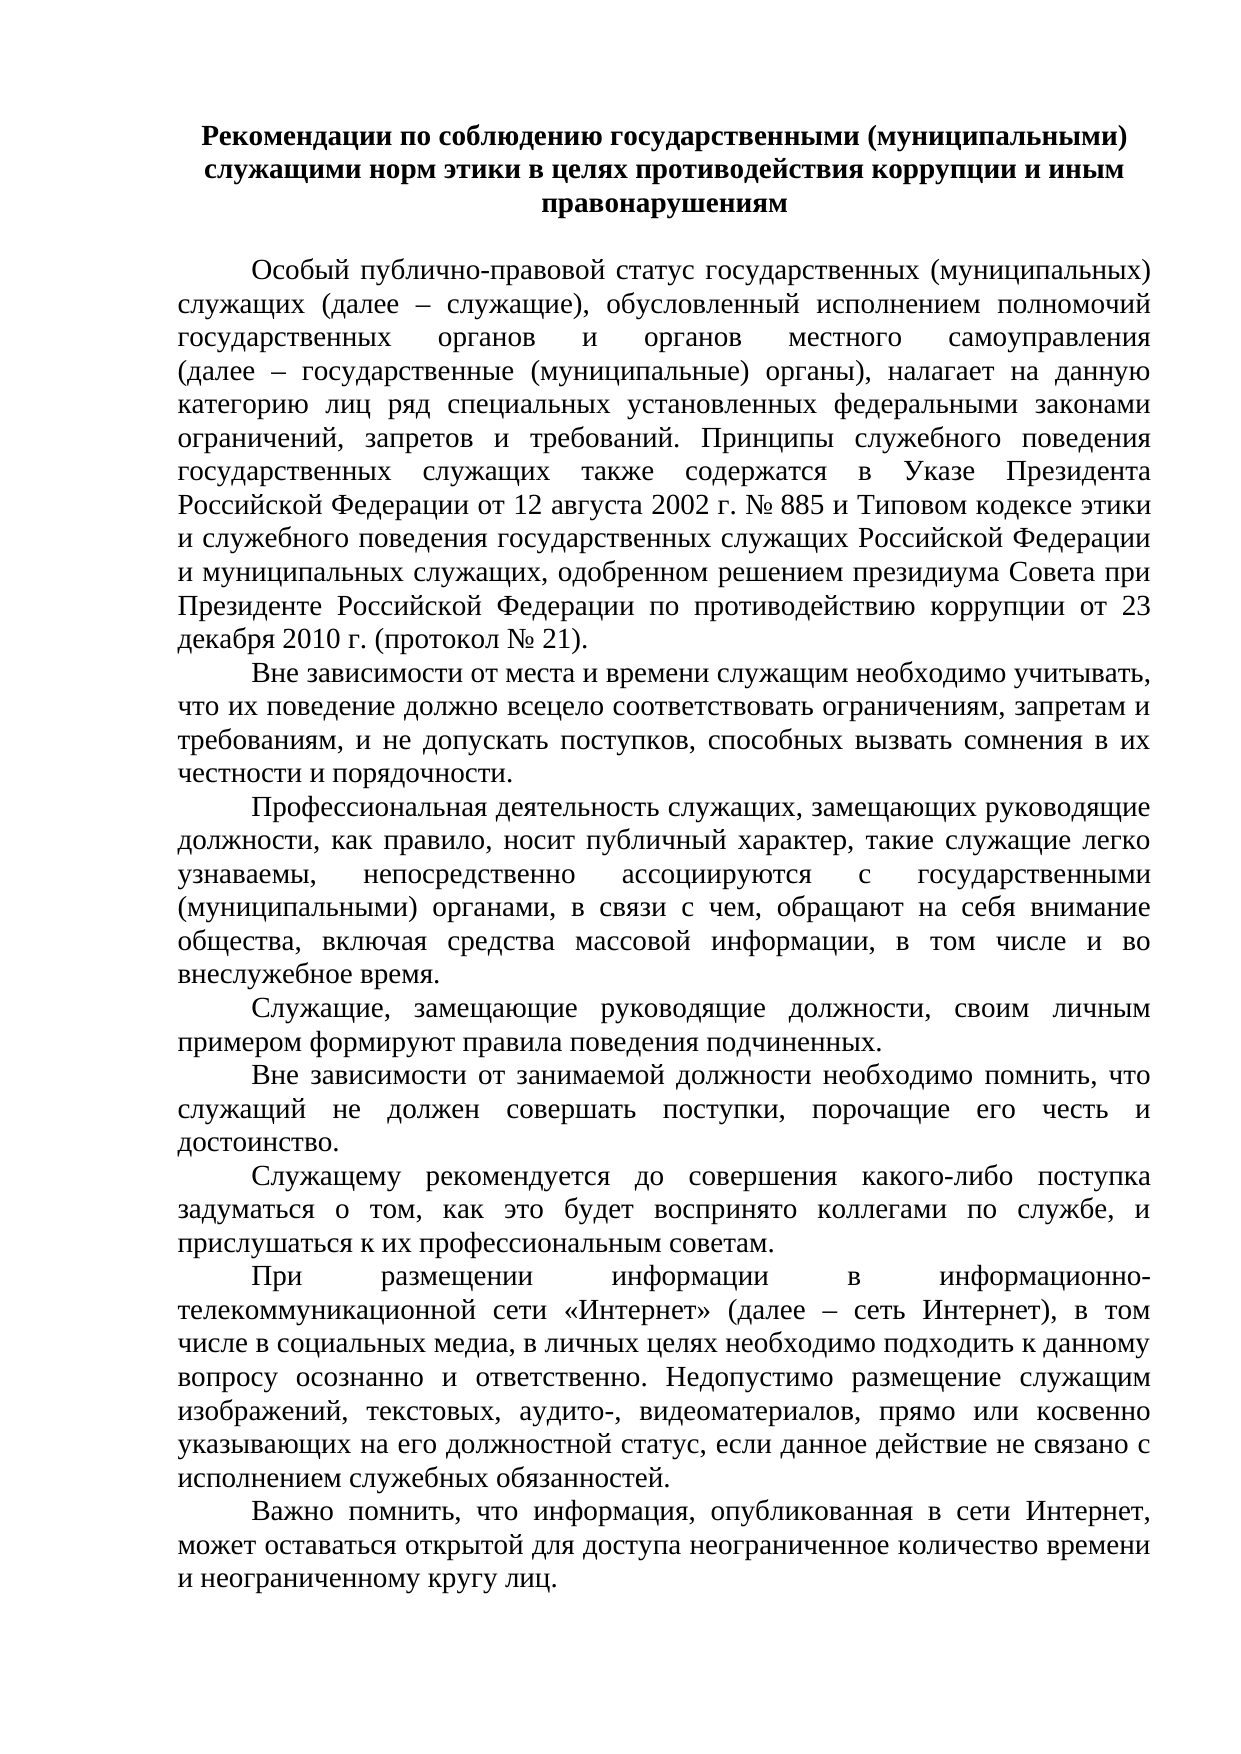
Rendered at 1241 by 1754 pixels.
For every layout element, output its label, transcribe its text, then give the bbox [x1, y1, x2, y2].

text При размещении информации в информационно-телекоммуникационной сети «Интернет» (далее – сеть Интернет), в том числе в социальных медиа, в личных целях необходимо подходить к данному вопросу осознанно и ответственно. Недопустимо размещение служащим изображений, текстовых, аудито-, видеоматериалов, прямо или косвенно указывающих на его должностной статус, если данное действие не связано с исполнением служебных обязанностей. [177, 1258, 1152, 1493]
text Важно помнить, что информация, опубликованная в сети Интернет, может оставаться открытой для доступа неограниченное количество времени и неограниченному кругу лиц. [177, 1493, 1152, 1594]
text Служащие, замещающие руководящие должности, своим личным примером формируют правила поведения подчиненных. [177, 990, 1152, 1057]
text Рекомендации по соблюдению государственными (муниципальными) служащими норм этики в целях противодействия коррупции и иным правонарушениям [177, 118, 1152, 219]
text Служащему рекомендуется до совершения какого-либо поступка задуматься о том, как это будет воспринято коллегами по службе, и прислушаться к их профессиональным советам. [177, 1158, 1152, 1258]
text Особый публично-правовой статус государственных (муниципальных) служащих (далее – служащие), обусловленный исполнением полномочий государственных органов и органов местного самоуправления (далее – государственные (муниципальные) органы), налагает на данную категорию лиц ряд специальных установленных федеральными законами ограничений, запретов и требований. Принципы служебного поведения государственных служащих также содержатся в Указе Президента Российской Федерации от 12 августа 2002 г. № 885 и Типовом кодексе этики и служебного поведения государственных служащих Российской Федерации и муниципальных служащих, одобренном решением президиума Совета при Президенте Российской Федерации по противодействию коррупции от 23 декабря 2010 г. (протокол № 21). [177, 252, 1152, 655]
text Вне зависимости от места и времени служащим необходимо учитывать, что их поведение должно всецело соответствовать ограничениям, запретам и требованиям, и не допускать поступков, способных вызвать сомнения в их честности и порядочности. [177, 655, 1152, 789]
text Вне зависимости от занимаемой должности необходимо помнить, что служащий не должен совершать поступки, порочащие его честь и достоинство. [177, 1057, 1152, 1158]
text Профессиональная деятельность служащих, замещающих руководящие должности, как правило, носит публичный характер, такие служащие легко узнаваемы, непосредственно ассоциируются с государственными (муниципальными) органами, в связи с чем, обращают на себя внимание общества, включая средства массовой информации, в том числе и во внеслужебное время. [177, 789, 1152, 990]
